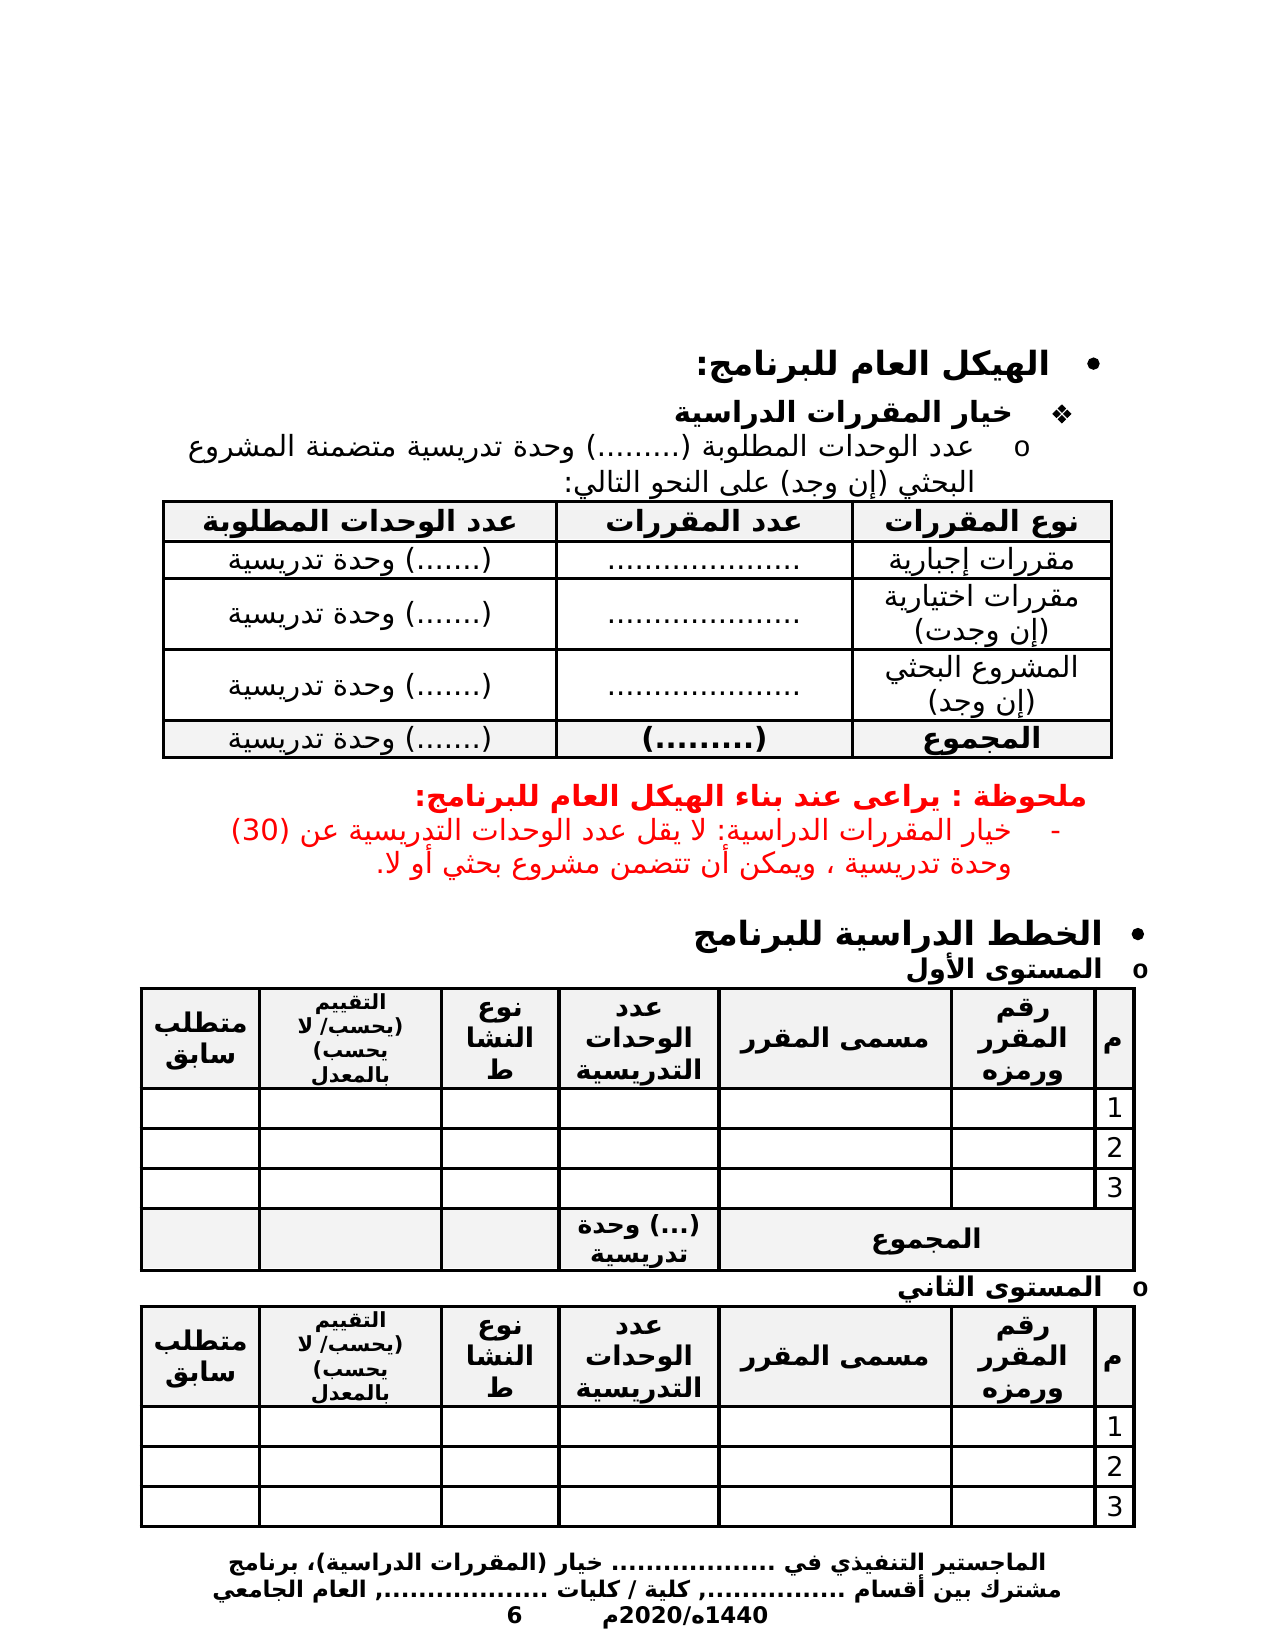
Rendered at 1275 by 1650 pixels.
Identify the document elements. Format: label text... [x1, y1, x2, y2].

table_header مسمى المقرر [721, 1308, 950, 1405]
table_cell [561, 1408, 717, 1445]
table_cell (.......) وحدة تدريسية [165, 580, 555, 648]
table_cell [143, 1408, 258, 1445]
table_header نوع النشاط [443, 1308, 557, 1405]
table_cell [721, 1170, 950, 1207]
table_header رقم المقرر ورمزه [953, 990, 1093, 1087]
table_cell ..................... [558, 651, 851, 719]
table_cell [561, 1090, 717, 1127]
table_cell [561, 1488, 717, 1525]
table_cell (.........) [558, 722, 851, 756]
table_header متطلب سابق [143, 1308, 258, 1405]
table_cell [443, 1448, 557, 1485]
table_cell المشروع البحثي (إن وجد) [854, 651, 1110, 719]
table_cell ..................... [558, 580, 851, 648]
table_cell 2 [1097, 1130, 1132, 1167]
table_cell [443, 1090, 557, 1127]
table_cell [953, 1130, 1093, 1167]
table_cell (...) وحدة تدريسية [561, 1210, 717, 1268]
table_cell [261, 1130, 440, 1167]
table_cell مقررات إجبارية [854, 543, 1110, 577]
table_cell [953, 1090, 1093, 1127]
table_header عدد الوحدات التدريسية [561, 1308, 717, 1405]
table_cell [561, 1170, 717, 1207]
list الخطط الدراسية للبرنامج [187, 915, 1132, 954]
table_header م [1097, 1308, 1132, 1405]
list المستوى الثاني [187, 1272, 1132, 1305]
table_header م [1097, 990, 1132, 1087]
table_cell (.......) وحدة تدريسية [165, 543, 555, 577]
table_cell المجموع [854, 722, 1110, 756]
table_header نوع المقررات [854, 503, 1110, 539]
table_cell [143, 1210, 258, 1268]
table_cell [561, 1130, 717, 1167]
table_cell [443, 1488, 557, 1525]
table_cell [443, 1210, 557, 1268]
table_cell [721, 1488, 950, 1525]
table_header التقييم (يحسب/ لا يحسب) بالمعدل [261, 990, 440, 1087]
text ملحوظة : يراعى عند بناء الهيكل العام للبرنامج: [187, 779, 1088, 813]
table_cell 1 [1097, 1090, 1132, 1127]
table_cell [143, 1170, 258, 1207]
table_cell [143, 1488, 258, 1525]
table_cell [443, 1130, 557, 1167]
table_cell [261, 1448, 440, 1485]
table_cell [261, 1408, 440, 1445]
table_cell [443, 1408, 557, 1445]
table_header مسمى المقرر [721, 990, 950, 1087]
table_cell ..................... [558, 543, 851, 577]
table_cell [561, 1448, 717, 1485]
table_cell [143, 1090, 258, 1127]
table_cell [261, 1210, 440, 1268]
list الهيكل العام للبرنامج: [187, 344, 1088, 383]
table_cell [721, 1408, 950, 1445]
list المستوى الأول [187, 954, 1132, 987]
table_header التقييم (يحسب/ لا يحسب) بالمعدل [261, 1308, 440, 1405]
table_header عدد الوحدات المطلوبة [165, 503, 555, 539]
table_cell [953, 1170, 1093, 1207]
table_cell 3 [1097, 1488, 1132, 1525]
table_cell (.......) وحدة تدريسية [165, 651, 555, 719]
table_cell المجموع [721, 1210, 1132, 1268]
table_cell [143, 1130, 258, 1167]
table_cell [261, 1488, 440, 1525]
table_cell [953, 1408, 1093, 1445]
table_cell [953, 1448, 1093, 1485]
list خيار المقررات الدراسية: لا يقل عدد الوحدات التدريسية عن (30) وحدة تدريسية ، ويمكن أن تتضمن مشروع بحثي أو لا. [187, 813, 1050, 881]
table_cell [953, 1488, 1093, 1525]
table_cell [143, 1448, 258, 1485]
table_cell [261, 1170, 440, 1207]
table_cell [443, 1170, 557, 1207]
table_header رقم المقرر ورمزه [953, 1308, 1093, 1405]
table_cell [721, 1130, 950, 1167]
table_cell [721, 1090, 950, 1127]
table_cell 1 [1097, 1408, 1132, 1445]
table_cell 3 [1097, 1170, 1132, 1207]
list عدد الوحدات المطلوبة (.........) وحدة تدريسية متضمنة المشروع البحثي (إن وجد) على النحو التالي: [187, 430, 1013, 499]
table_header متطلب سابق [143, 990, 258, 1087]
table_cell 2 [1097, 1448, 1132, 1485]
list خيار المقررات الدراسية [187, 396, 1051, 430]
table_header نوع النشاط [443, 990, 557, 1087]
table_cell (.......) وحدة تدريسية [165, 722, 555, 756]
table_header عدد المقررات [558, 503, 851, 539]
table_cell [721, 1448, 950, 1485]
table_cell مقررات اختيارية (إن وجدت) [854, 580, 1110, 648]
table_cell [261, 1090, 440, 1127]
table_header عدد الوحدات التدريسية [561, 990, 717, 1087]
